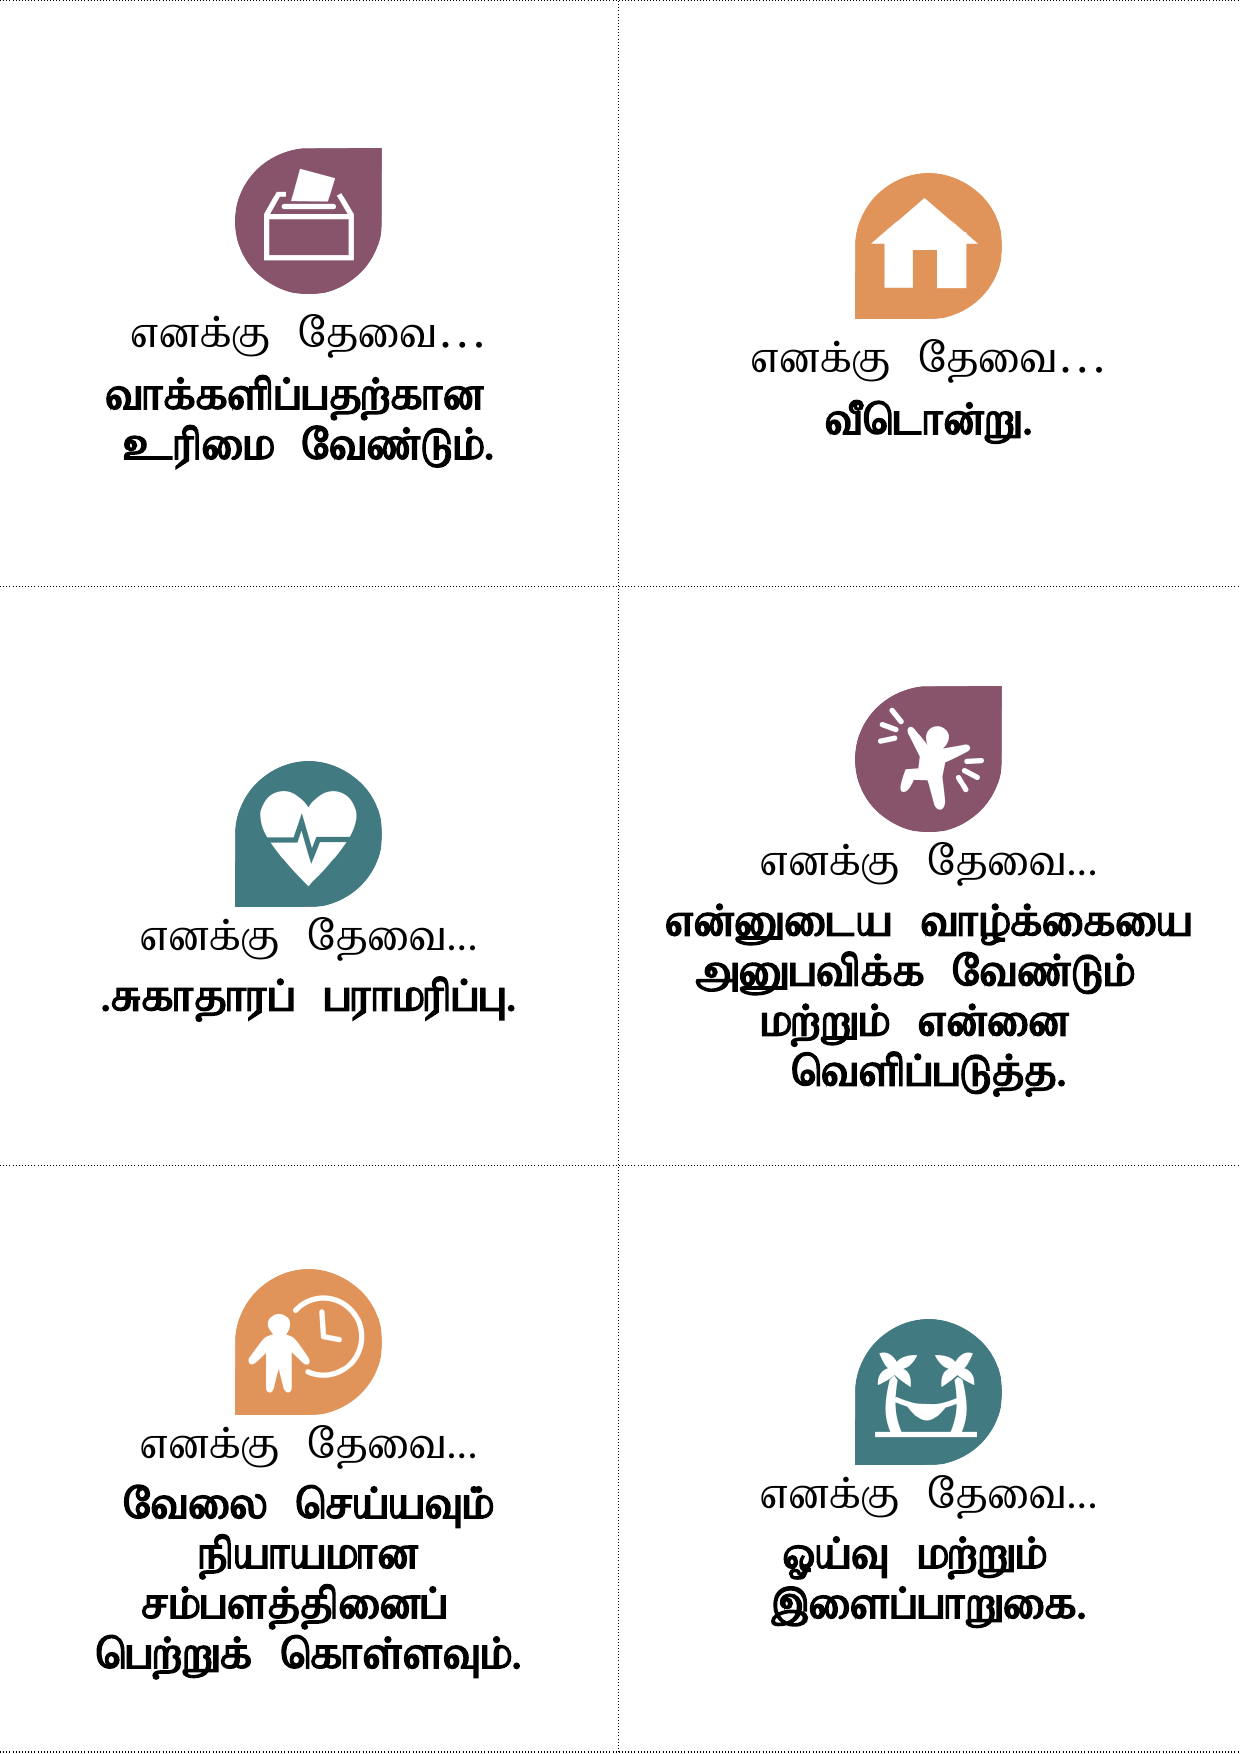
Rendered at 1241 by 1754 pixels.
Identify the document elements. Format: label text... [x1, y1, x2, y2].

table_cell vdf;F Njit... vd;Dila tho;f;ifia mDgtpf;f Ntz;Lk; kw;Wk; vd;id ntspg;gLj;j. [619, 586, 1239, 1165]
picture [855, 686, 1002, 832]
table_cell vdf;F Njit… tPnlhd;W. [619, 0, 1239, 586]
picture [855, 173, 1002, 319]
picture [235, 761, 382, 907]
table_cell vdf;F Njit... .Rfhjhug; guhkupg;G. [0, 586, 618, 1165]
picture [855, 1319, 1002, 1465]
picture [235, 1269, 382, 1415]
picture [235, 148, 382, 294]
table_cell vdf;F Njit... Xa;T kw;Wk; ,isg;ghWif. [619, 1165, 1239, 1751]
table_cell vdf;F Njit… thf;fspg;gjw;fhd cupik Ntz;Lk;. [0, 0, 618, 586]
table_cell vdf;F Njit... Ntiy nra;aTkÊ; epahakhd rk;gsj;jpidg; ngw;Wf; nfhs;sTk;. [0, 1165, 618, 1751]
